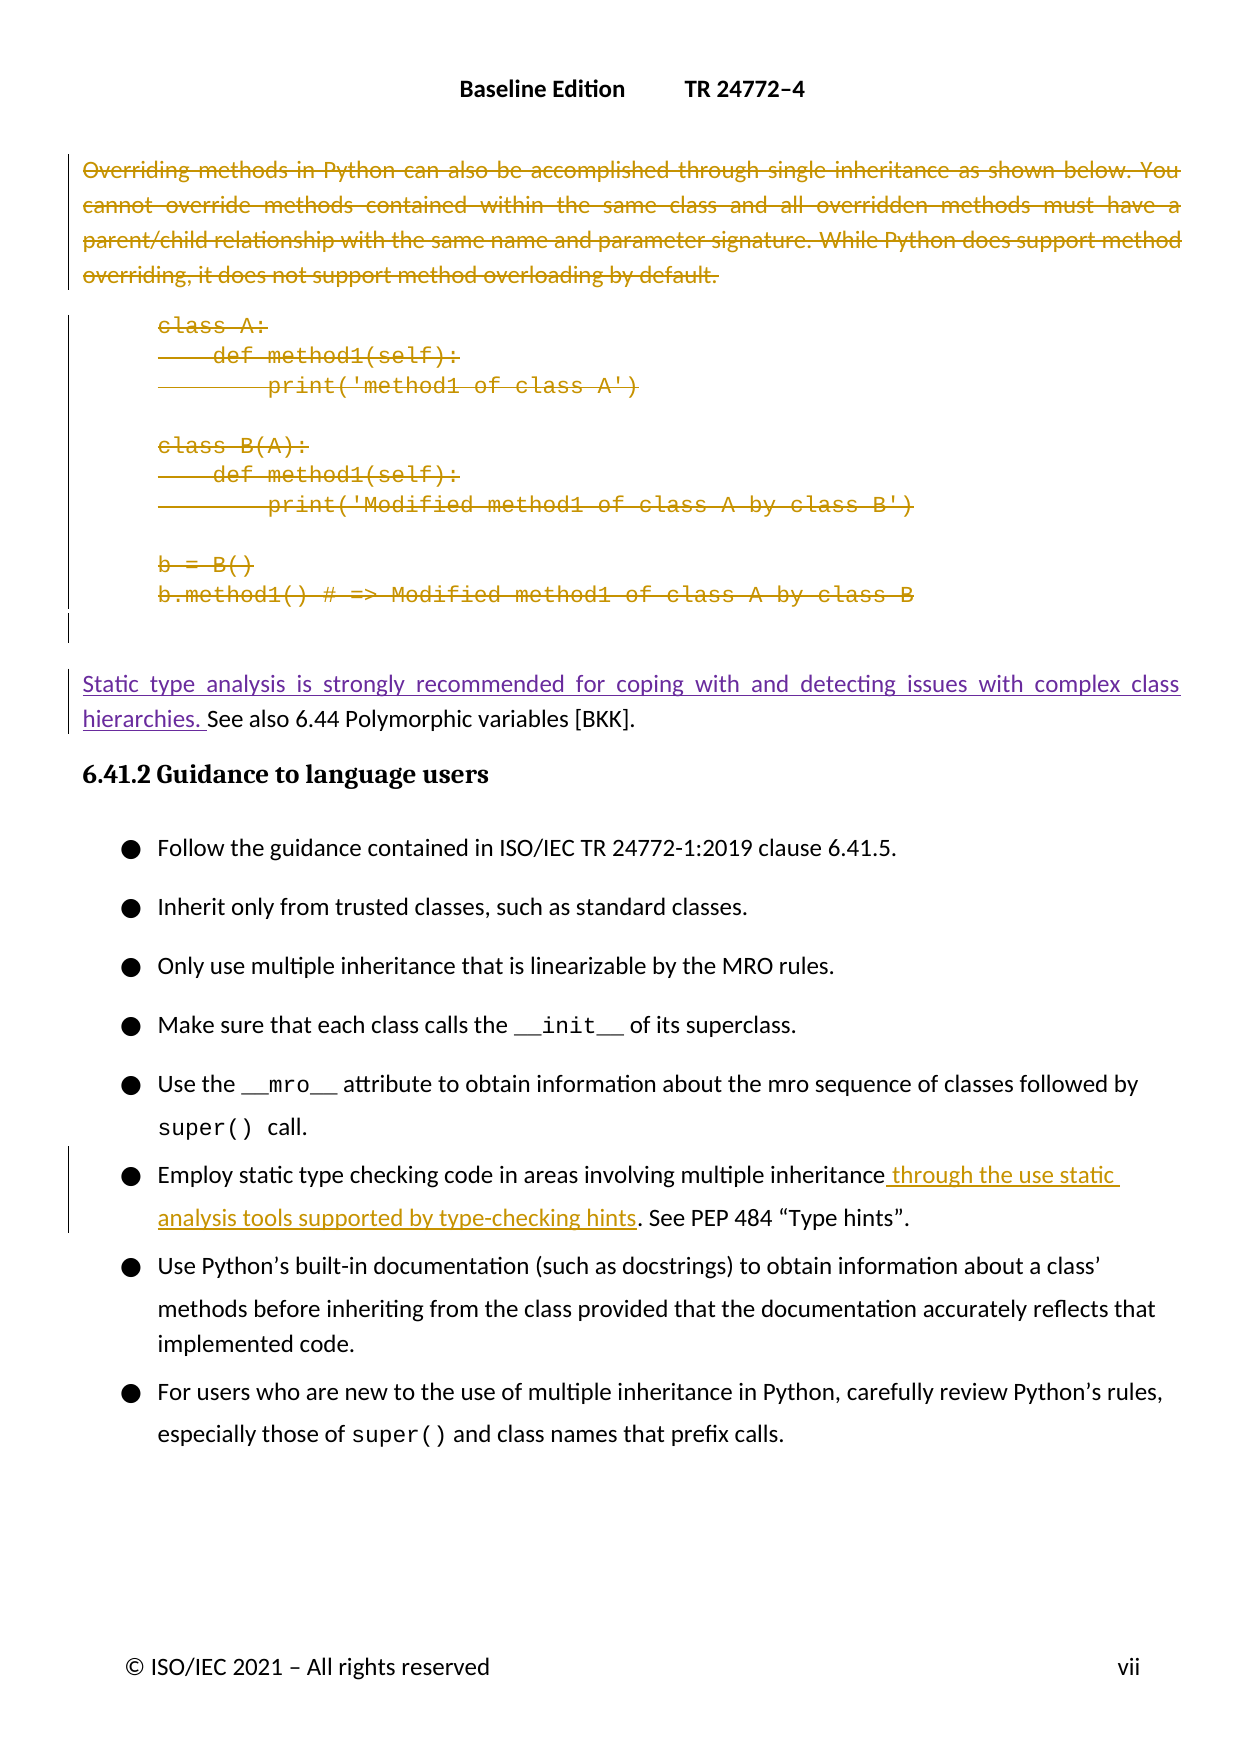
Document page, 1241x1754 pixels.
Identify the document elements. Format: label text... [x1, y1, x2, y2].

list Employ static type checking code in areas involving multiple inheritance. See PEP 484 “Type hints”. [120, 1146, 1182, 1233]
list Inherit only from trusted classes, such as standard classes. [120, 878, 1182, 930]
subtitle 6.41.2 Guidance to language users [82, 759, 1182, 791]
list Only use multiple inheritance that is linearizable by the MRO rules. [120, 937, 1182, 988]
list Use Python’s built-in documentation (such as docstrings) to obtain information about a class’ methods before inheriting from the class provided that the documentation accurately reflects that implemented code. [120, 1237, 1182, 1358]
text See also 6.44 Polymorphic variables [BKK]. [82, 669, 1182, 734]
list Follow the guidance contained in ISO/IEC TR 24772-1:2019 clause 6.41.5. [120, 819, 1182, 871]
list For users who are new to the use of multiple inheritance in Python, carefully review Python’s rules, especially those of super() and class names that prefix calls. [120, 1363, 1182, 1450]
list Use the __mro__ attribute to obtain information about the mro sequence of classes followed by super() call. [120, 1055, 1182, 1142]
list Make sure that each class calls the __init__ of its superclass. [120, 996, 1182, 1047]
